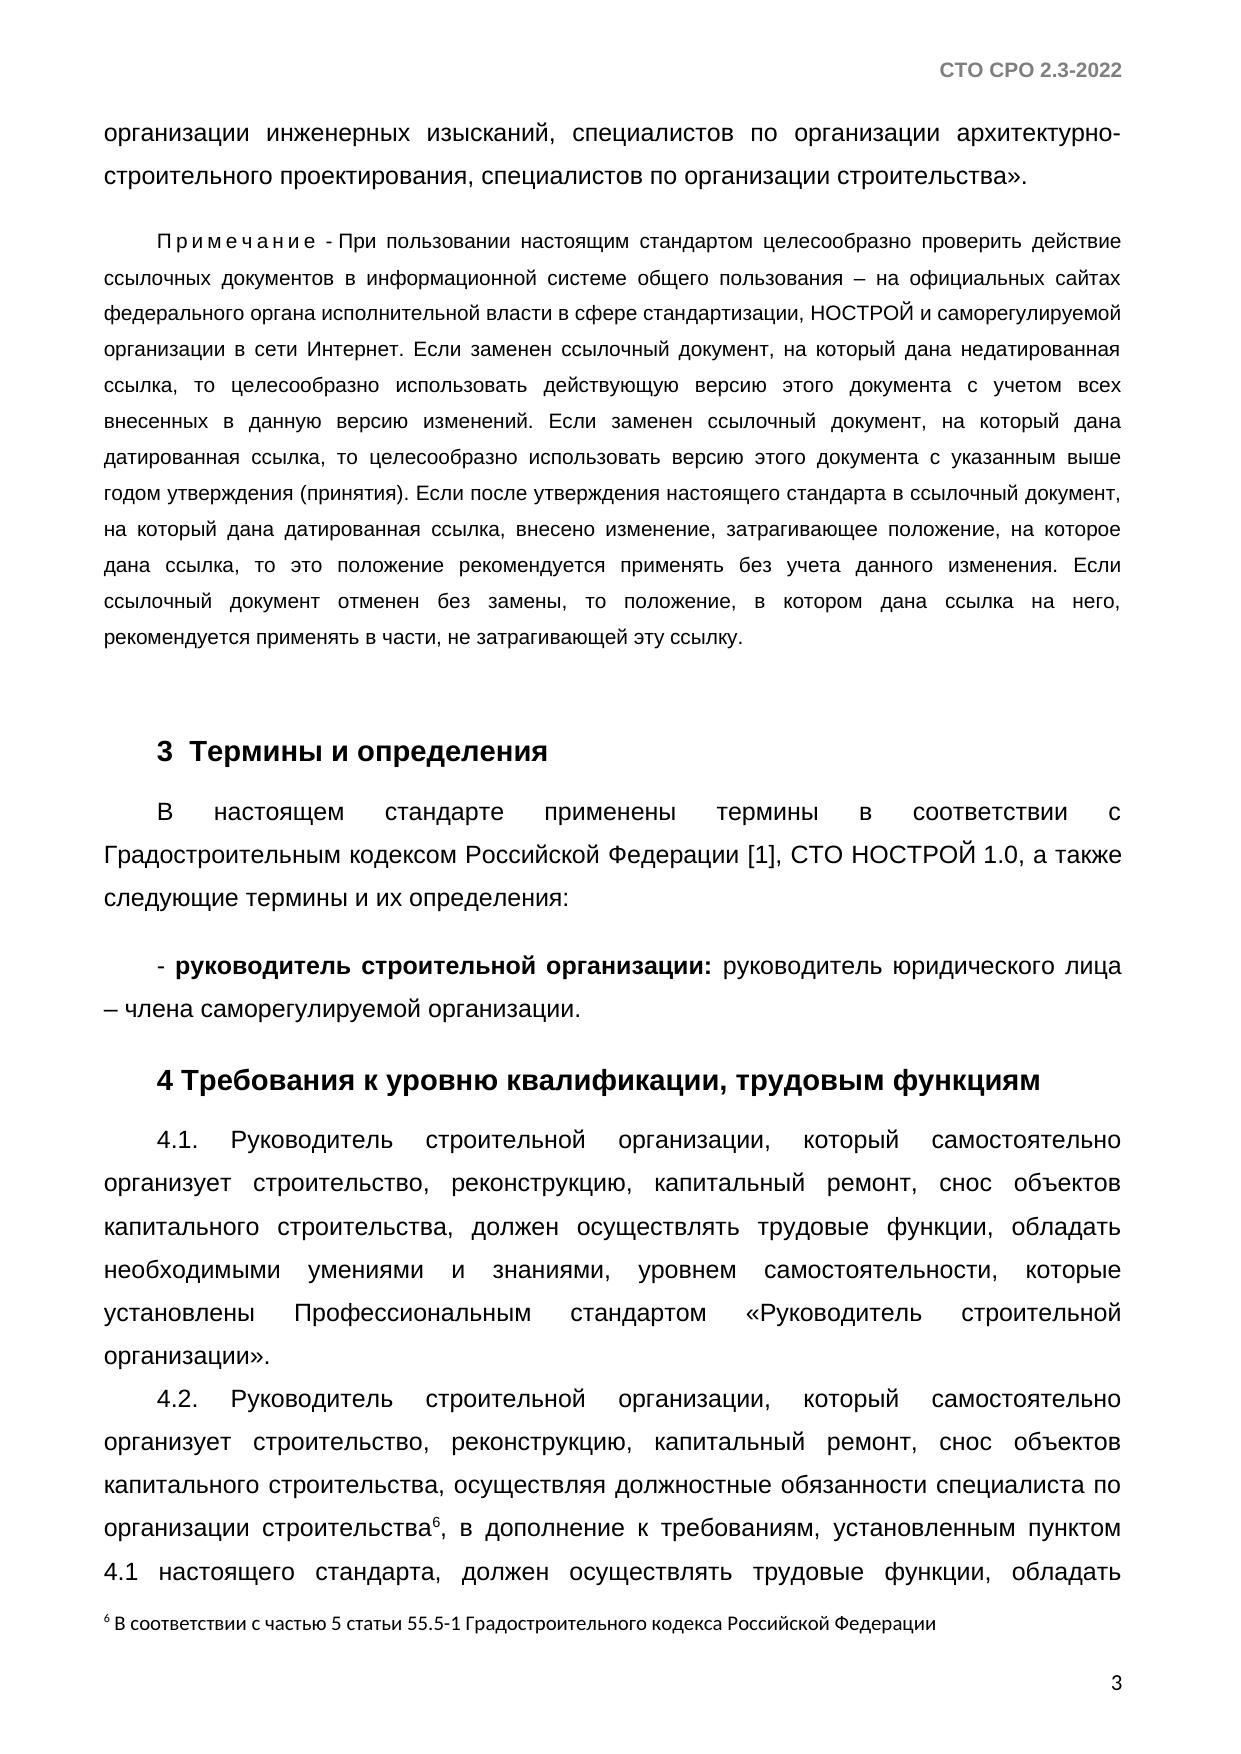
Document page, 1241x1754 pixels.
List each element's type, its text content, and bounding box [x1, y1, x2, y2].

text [103, 118, 1122, 190]
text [103, 1384, 1122, 1585]
text В настоящем стандарте применены термины в соответствии с Градостроительным кодексом Российской Федерации [1], СТО НОСТРОЙ 1.0, а также следующие термины и их определения: [103, 797, 1122, 912]
text 4 Требования к уровню квалификации, трудовым функциям [103, 1062, 1122, 1096]
text - руководитель строительной организации: руководитель юридического лица – члена саморегулируемой организации. [103, 951, 1122, 1023]
text 4.1. Руководитель строительной организации, который самостоятельно организует строительство, реконструкцию, капитальный ремонт, снос объектов капитального строительства, должен осуществлять трудовые функции, обладать необходимыми умениями и знаниями, уровнем самостоятельности, которые установлены Профессиональным стандартом «Руководитель строительной организации». [103, 1125, 1122, 1370]
text 3 Термины и определения [103, 734, 1122, 768]
text Примечание - При пользовании настоящим стандартом целесообразно проверить действие ссылочных документов в информационной системе общего пользования – на официальных сайтах федерального органа исполнительной власти в сфере стандартизации, НОСТРОЙ и саморегулируемой организации в сети Интернет. Если заменен ссылочный документ, на который дана недатированная ссылка, то целесообразно использовать действующую версию этого документа с учетом всех внесенных в данную версию изменений. Если заменен ссылочный документ, на который дана датированная ссылка, то целесообразно использовать версию этого документа с указанным выше годом утверждения (принятия). Если после утверждения настоящего стандарта в ссылочный документ, на который дана датированная ссылка, внесено изменение, затрагивающее положение, на которое дана ссылка, то это положение рекомендуется применять без учета данного изменения. Если ссылочный документ отменен без замены, то положение, в котором дана ссылка на него, рекомендуется применять в части, не затрагивающей эту ссылку. [103, 229, 1122, 649]
